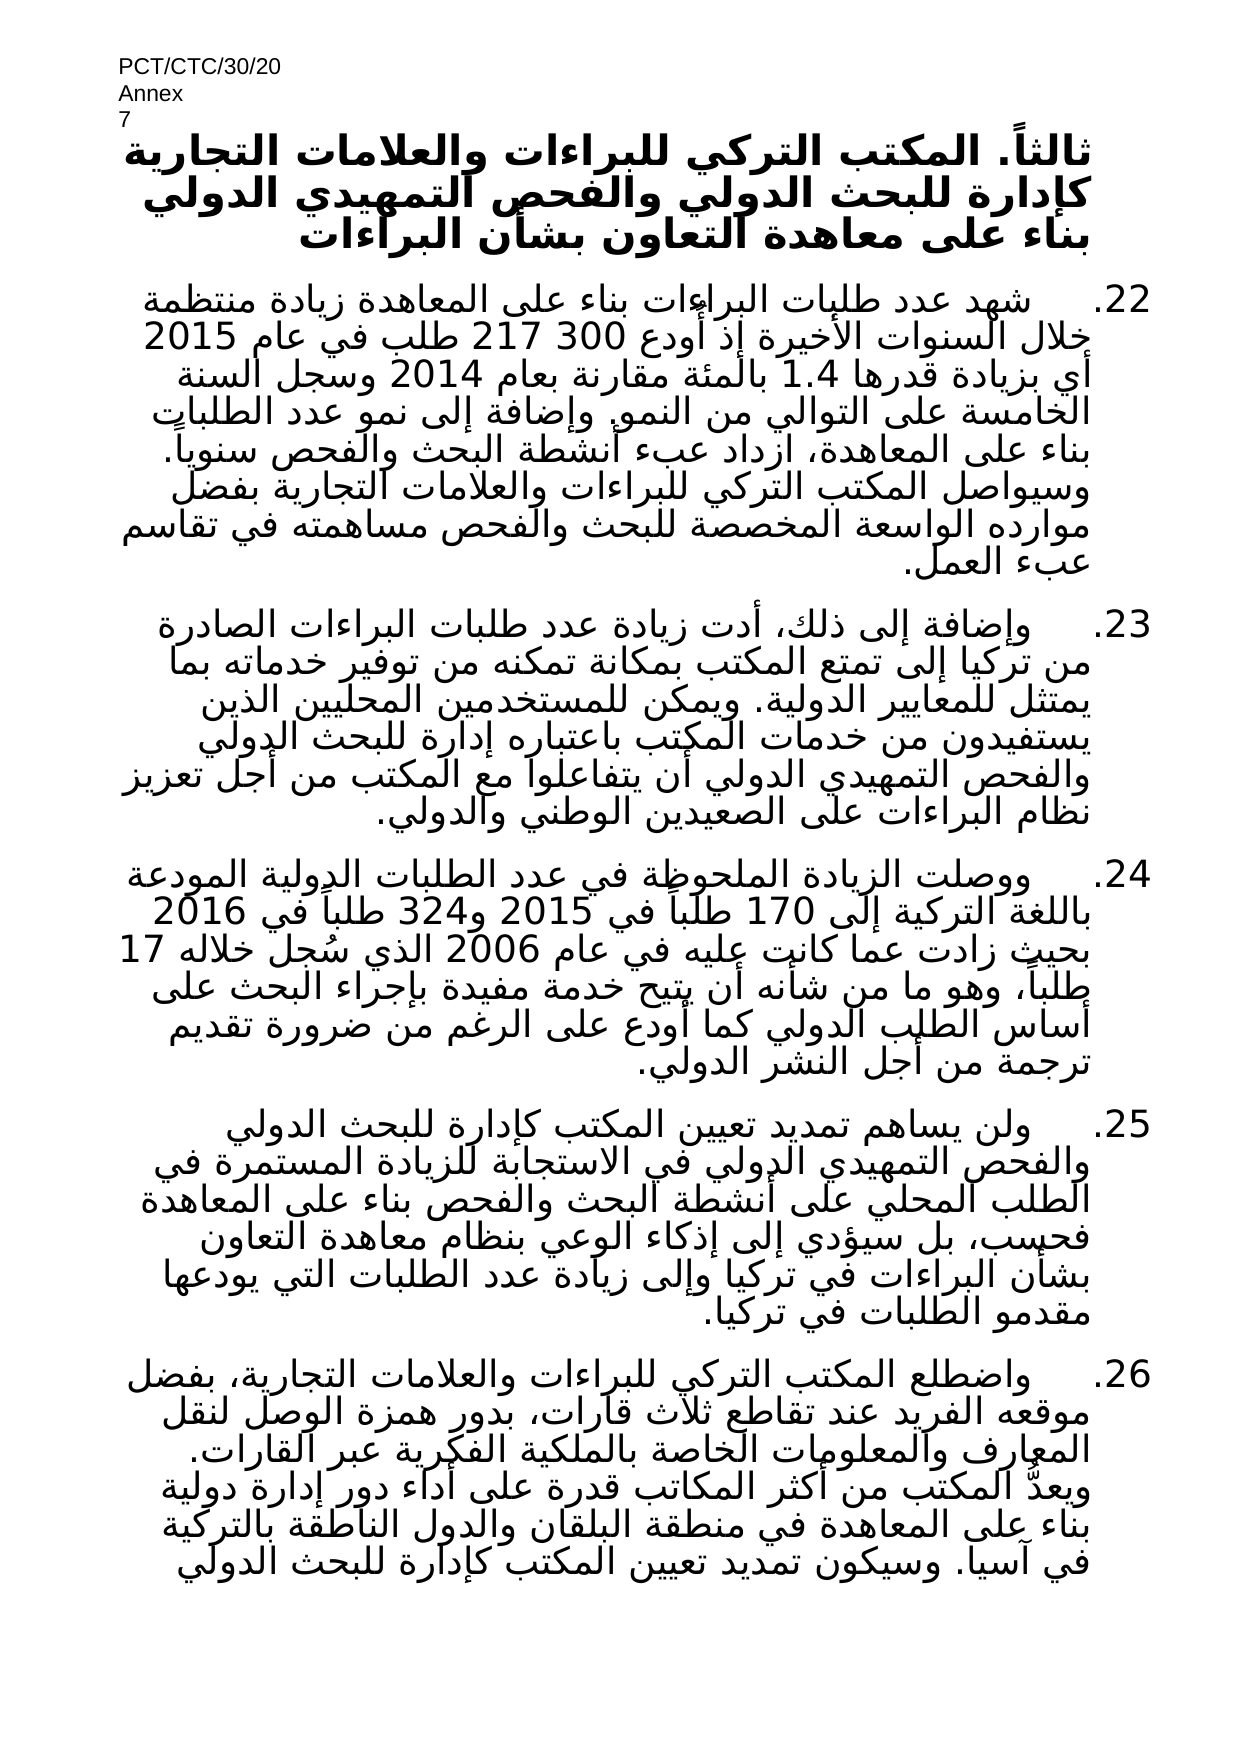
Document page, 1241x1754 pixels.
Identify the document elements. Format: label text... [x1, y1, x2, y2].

list ووصلت الزيادة الملحوظة في عدد الطلبات الدولية المودعة باللغة التركية إلى 170 طلباً في 2015 و324 طلباً في 2016 بحيث زادت عما كانت عليه في عام 2006 الذي سُجل خلاله 17 طلباً، وهو ما من شأنه أن يتيح خدمة مفيدة بإجراء البحث على أساس الطلب الدولي كما أودع على الرغم من ضرورة تقديم ترجمة من أجل النشر الدولي. [118, 857, 1092, 1082]
list شهد عدد طلبات البراءات بناء على المعاهدة زيادة منتظمة خلال السنوات الأخيرة إذ أُودع 300 217 طلب في عام 2015 أي بزيادة قدرها 1.4 بالمئة مقارنة بعام 2014 وسجل السنة الخامسة على التوالي من النمو. وإضافة إلى نمو عدد الطلبات بناء على المعاهدة، ازداد عبء أنشطة البحث والفحص سنوياً. وسيواصل المكتب التركي للبراءات والعلامات التجارية بفضل موارده الواسعة المخصصة للبحث والفحص مساهمته في تقاسم عبء العمل. [118, 282, 1092, 582]
list وإضافة إلى ذلك، أدت زيادة عدد طلبات البراءات الصادرة من تركيا إلى تمتع المكتب بمكانة تمكنه من توفير خدماته بما يمتثل للمعايير الدولية. ويمكن للمستخدمين المحليين الذين يستفيدون من خدمات المكتب باعتباره إدارة للبحث الدولي والفحص التمهيدي الدولي أن يتفاعلوا مع المكتب من أجل تعزيز نظام البراءات على الصعيدين الوطني والدولي. [118, 607, 1092, 832]
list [118, 1357, 1092, 1582]
subtitle ثالثاً. المكتب التركي للبراءات والعلامات التجارية كإدارة للبحث الدولي والفحص التمهيدي الدولي بناء على معاهدة التعاون بشأن البراءات [118, 132, 1092, 257]
list ولن يساهم تمديد تعيين المكتب كإدارة للبحث الدولي والفحص التمهيدي الدولي في الاستجابة للزيادة المستمرة في الطلب المحلي على أنشطة البحث والفحص بناء على المعاهدة فحسب، بل سيؤدي إلى إذكاء الوعي بنظام معاهدة التعاون بشأن البراءات في تركيا وإلى زيادة عدد الطلبات التي يودعها مقدمو الطلبات في تركيا. [118, 1107, 1092, 1332]
